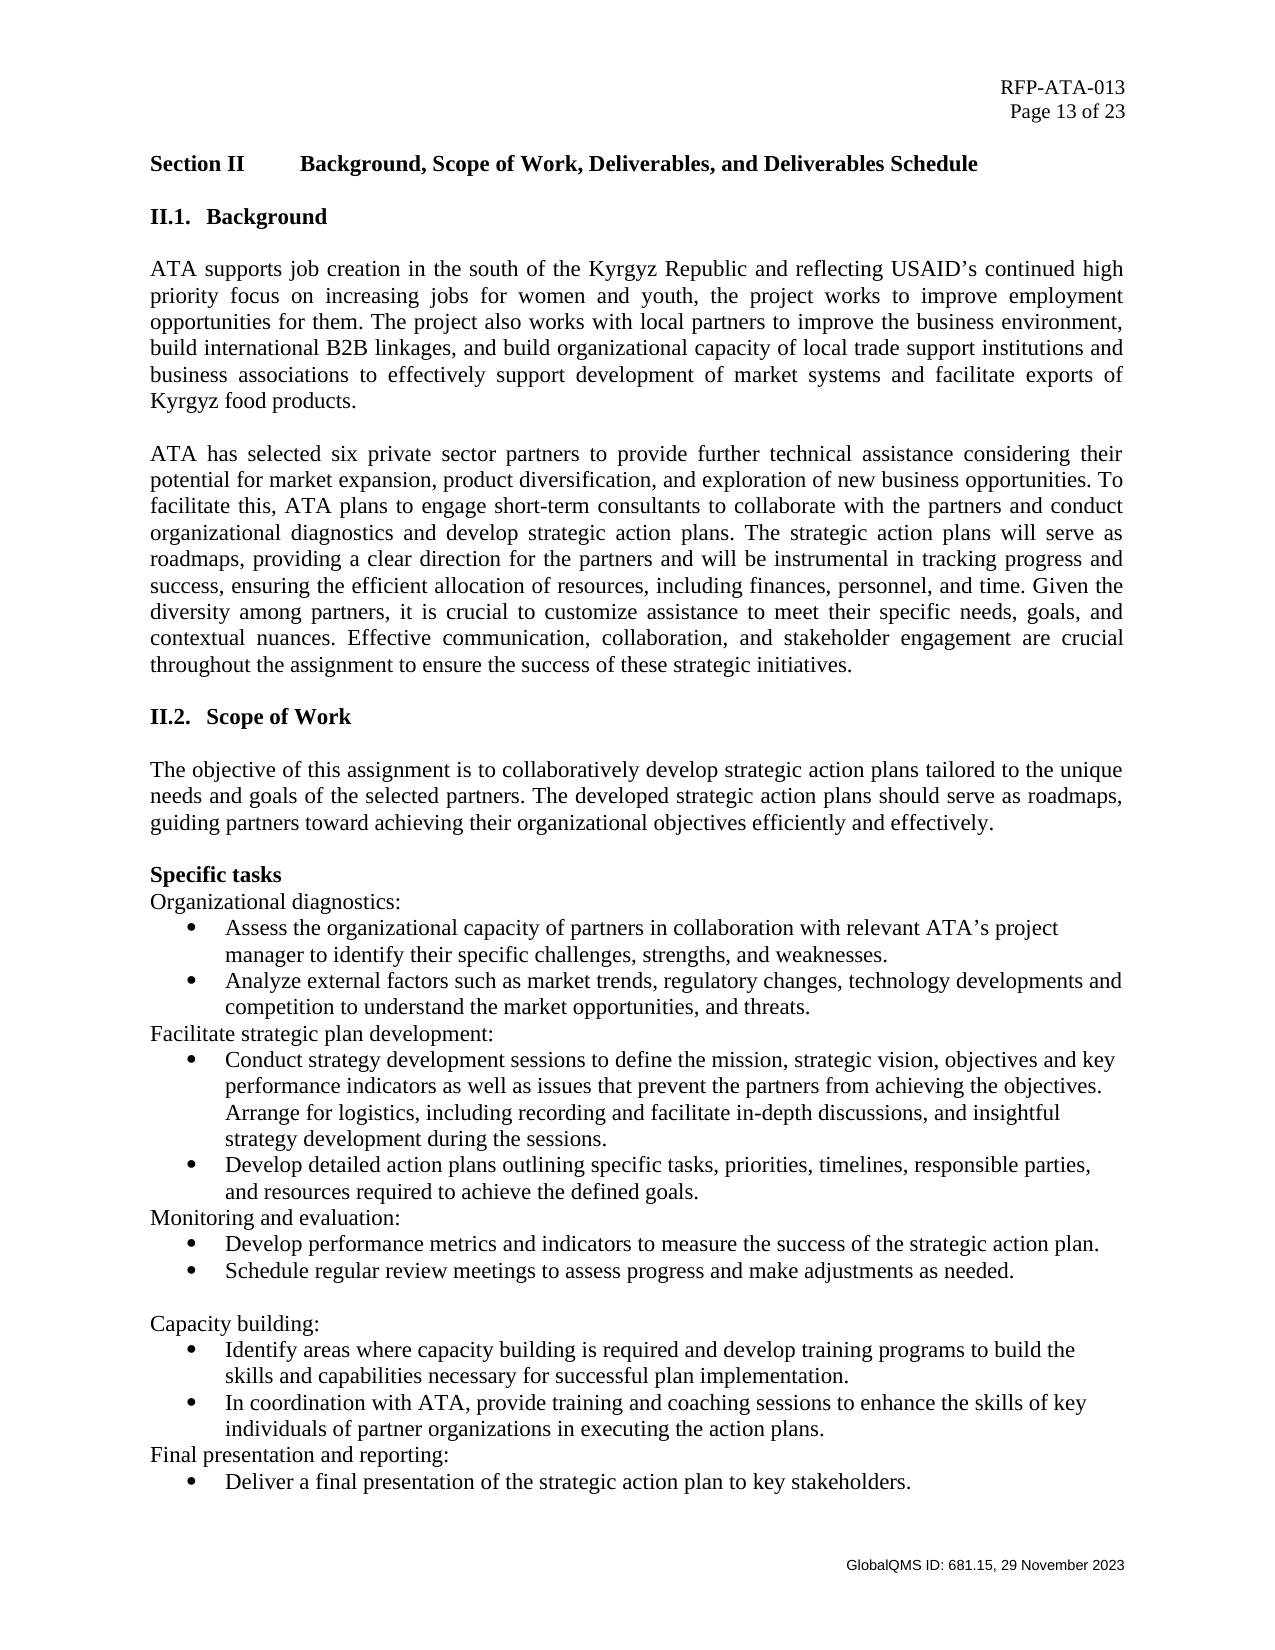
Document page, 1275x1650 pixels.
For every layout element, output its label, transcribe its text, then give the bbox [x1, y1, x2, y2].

list Analyze external factors such as market trends, regulatory changes, technology developments and competition to understand the market opportunities, and threats. [187, 967, 1125, 1020]
list Scope of Work [150, 703, 1125, 730]
text Capacity building: [150, 1309, 1125, 1336]
list Deliver a final presentation of the strategic action plan to key stakeholders. [187, 1468, 1125, 1494]
list Schedule regular review meetings to assess progress and make adjustments as needed. [187, 1257, 1125, 1283]
list Identify areas where capacity building is required and develop training programs to build the skills and capabilities necessary for successful plan implementation. [187, 1336, 1125, 1389]
text ATA supports job creation in the south of the Kyrgyz Republic and reflecting USAID’s continued high priority focus on increasing jobs for women and youth, the project works to improve employment opportunities for them. The project also works with local partners to improve the business environment, build international B2B linkages, and build organizational capacity of local trade support institutions and business associations to effectively support development of market systems and facilitate exports of Kyrgyz food products. [150, 255, 1125, 413]
text ATA has selected six private sector partners to provide further technical assistance considering their potential for market expansion, product diversification, and exploration of new business opportunities. To facilitate this, ATA plans to engage short-term consultants to collaborate with the partners and conduct organizational diagnostics and develop strategic action plans. The strategic action plans will serve as roadmaps, providing a clear direction for the partners and will be instrumental in tracking progress and success, ensuring the efficient allocation of resources, including finances, personnel, and time. Given the diversity among partners, it is crucial to customize assistance to meet their specific needs, goals, and contextual nuances. Effective communication, collaboration, and stakeholder engagement are crucial throughout the assignment to ensure the success of these strategic initiatives. [150, 440, 1125, 677]
text Section II Background, Scope of Work, Deliverables, and Deliverables Schedule [150, 150, 1125, 176]
text Specific tasks [150, 862, 1125, 888]
list Assess the organizational capacity of partners in collaboration with relevant ATA’s project manager to identify their specific challenges, strengths, and weaknesses. [187, 914, 1125, 967]
list In coordination with ATA, provide training and coaching sessions to enhance the skills of key individuals of partner organizations in executing the action plans. [187, 1389, 1125, 1441]
list Conduct strategy development sessions to define the mission, strategic vision, objectives and key performance indicators as well as issues that prevent the partners from achieving the objectives. Arrange for logistics, including recording and facilitate in-depth discussions, and insightful strategy development during the sessions. [187, 1046, 1125, 1151]
text Final presentation and reporting: [150, 1441, 1125, 1468]
list Develop performance metrics and indicators to measure the success of the strategic action plan. [187, 1231, 1125, 1257]
list Develop detailed action plans outlining specific tasks, priorities, timelines, responsible parties, and resources required to achieve the defined goals. [187, 1151, 1125, 1204]
text Monitoring and evaluation: [150, 1204, 1125, 1231]
text The objective of this assignment is to collaboratively develop strategic action plans tailored to the unique needs and goals of the selected partners. The developed strategic action plans should serve as roadmaps, guiding partners toward achieving their organizational objectives efficiently and effectively. [150, 756, 1125, 835]
text Organizational diagnostics: [150, 888, 1125, 914]
list Background [150, 203, 1125, 229]
text Facilitate strategic plan development: [150, 1020, 1125, 1046]
